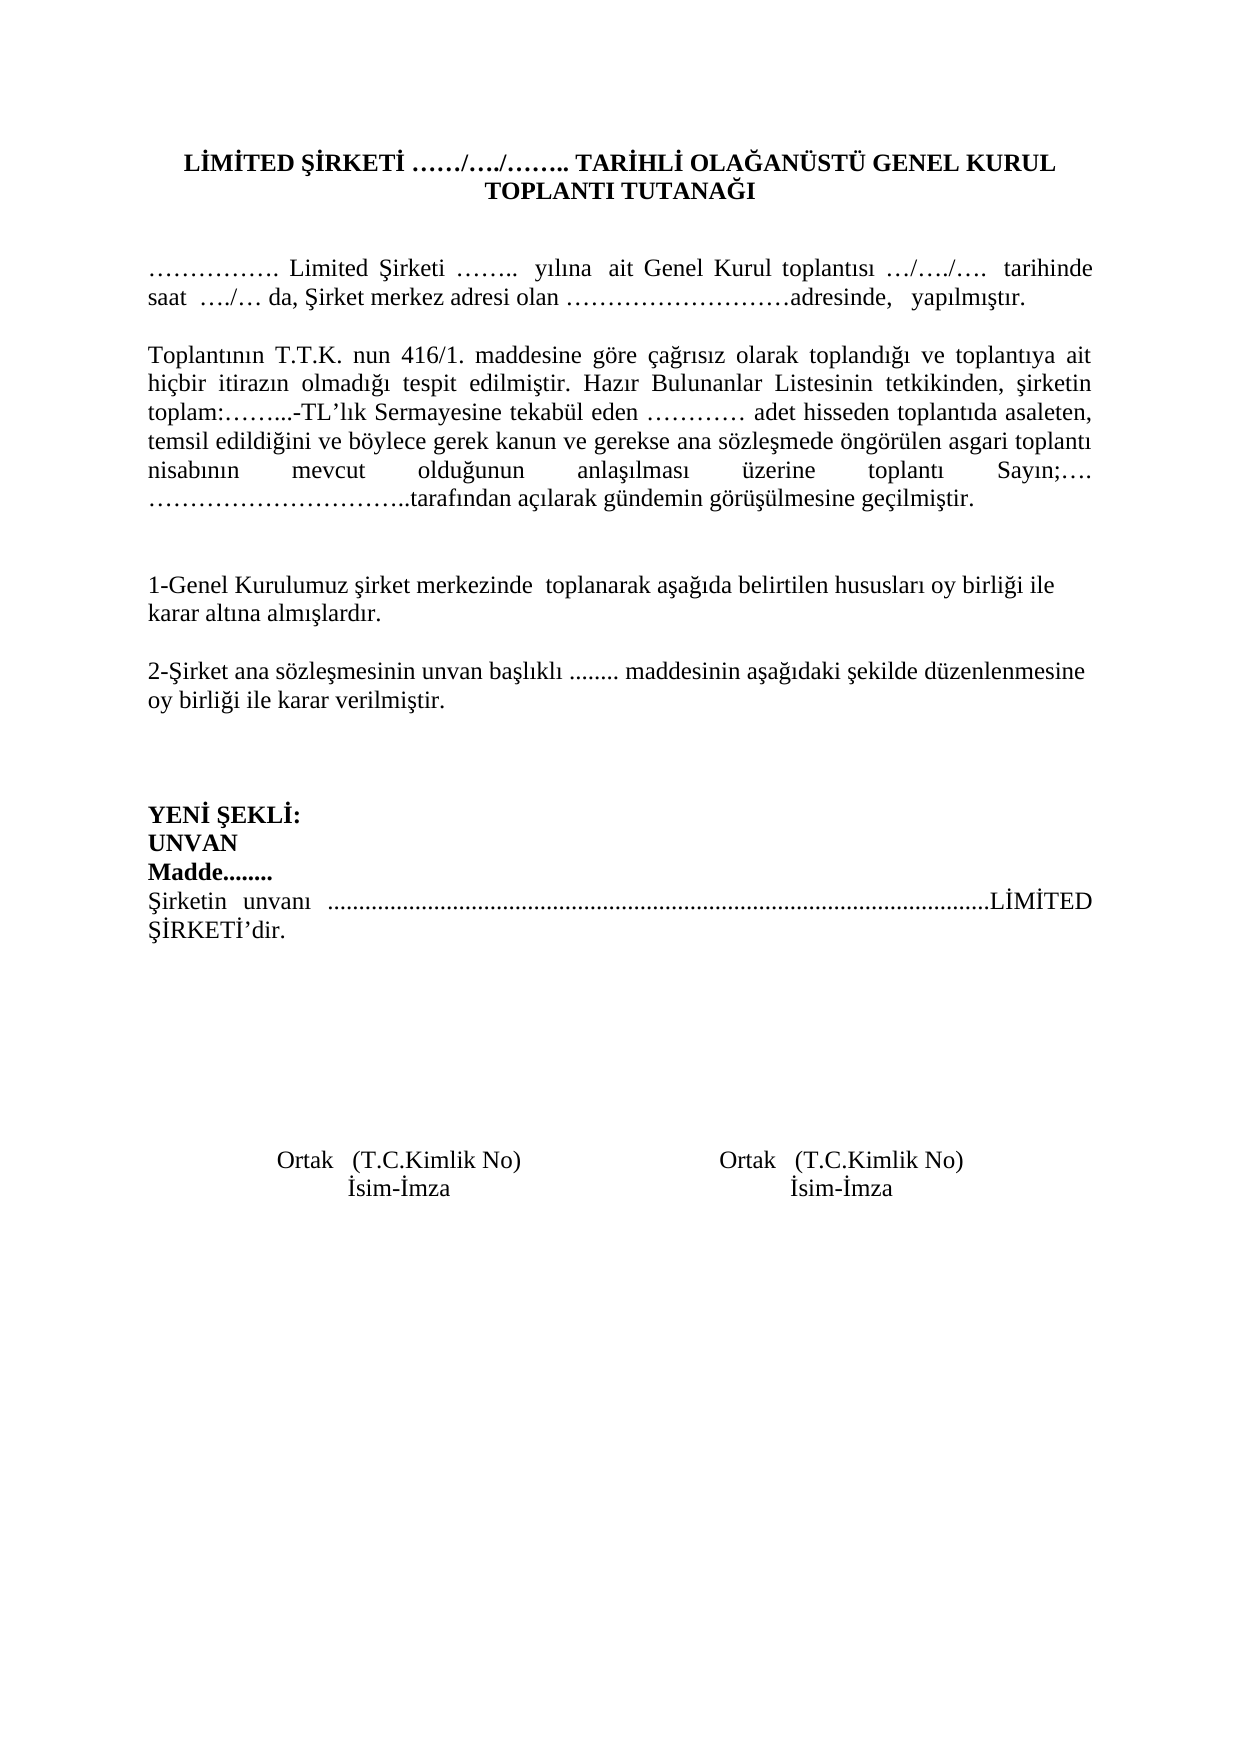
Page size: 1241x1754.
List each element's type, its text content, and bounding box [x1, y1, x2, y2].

text 2-Şirket ana sözleşmesinin unvan başlıklı ........ maddesinin aşağıdaki şekilde düzenlenmesine oy birliği ile karar verilmiştir. [148, 656, 1093, 713]
text Şirketin unvanı ..........................................................................................................LİMİTED ŞİRKETİ’dir. [148, 886, 1093, 943]
text YENİ ŞEKLİ: [148, 800, 1093, 828]
text Toplantının T.T.K. nun 416/1. maddesine göre çağrısız olarak toplandığı ve toplantıya ait hiçbir itirazın olmadığı tespit edilmiştir. Hazır Bulunanlar Listesinin tetkikinden, şirketin toplam:……...-TL’lık Sermayesine tekabül eden ………… adet hisseden toplantıda asaleten, temsil edildiğini ve böylece gerek kanun ve gerekse ana sözleşmede öngörülen asgari toplantı nisabının mevcut olduğunun anlaşılması üzerine toplantı Sayın;….…………………………..tarafından açılarak gündemin görüşülmesine geçilmiştir. [148, 340, 1093, 512]
text Madde........ [148, 857, 1093, 886]
text 1-Genel Kurulumuz şirket merkezinde toplanarak aşağıda belirtilen hususları oy birliği ile karar altına almışlardır. [148, 570, 1093, 627]
text LİMİTED ŞİRKETİ ……/…./…….. TARİHLİ OLAĞANÜSTÜ GENEL KURUL TOPLANTI TUTANAĞI [148, 148, 1093, 205]
text ……………. Limited Şirketi …….. yılına ait Genel Kurul toplantısı …/…./…. tarihinde saat …./… da, Şirket merkez adresi olan ………………………adresinde, yapılmıştır. [148, 253, 1093, 311]
text UNVAN [148, 828, 1093, 857]
text Ortak (T.C.Kimlik No) Ortak (T.C.Kimlik No) [148, 1145, 1093, 1173]
text İsim-İmza İsim-İmza [148, 1173, 1093, 1202]
